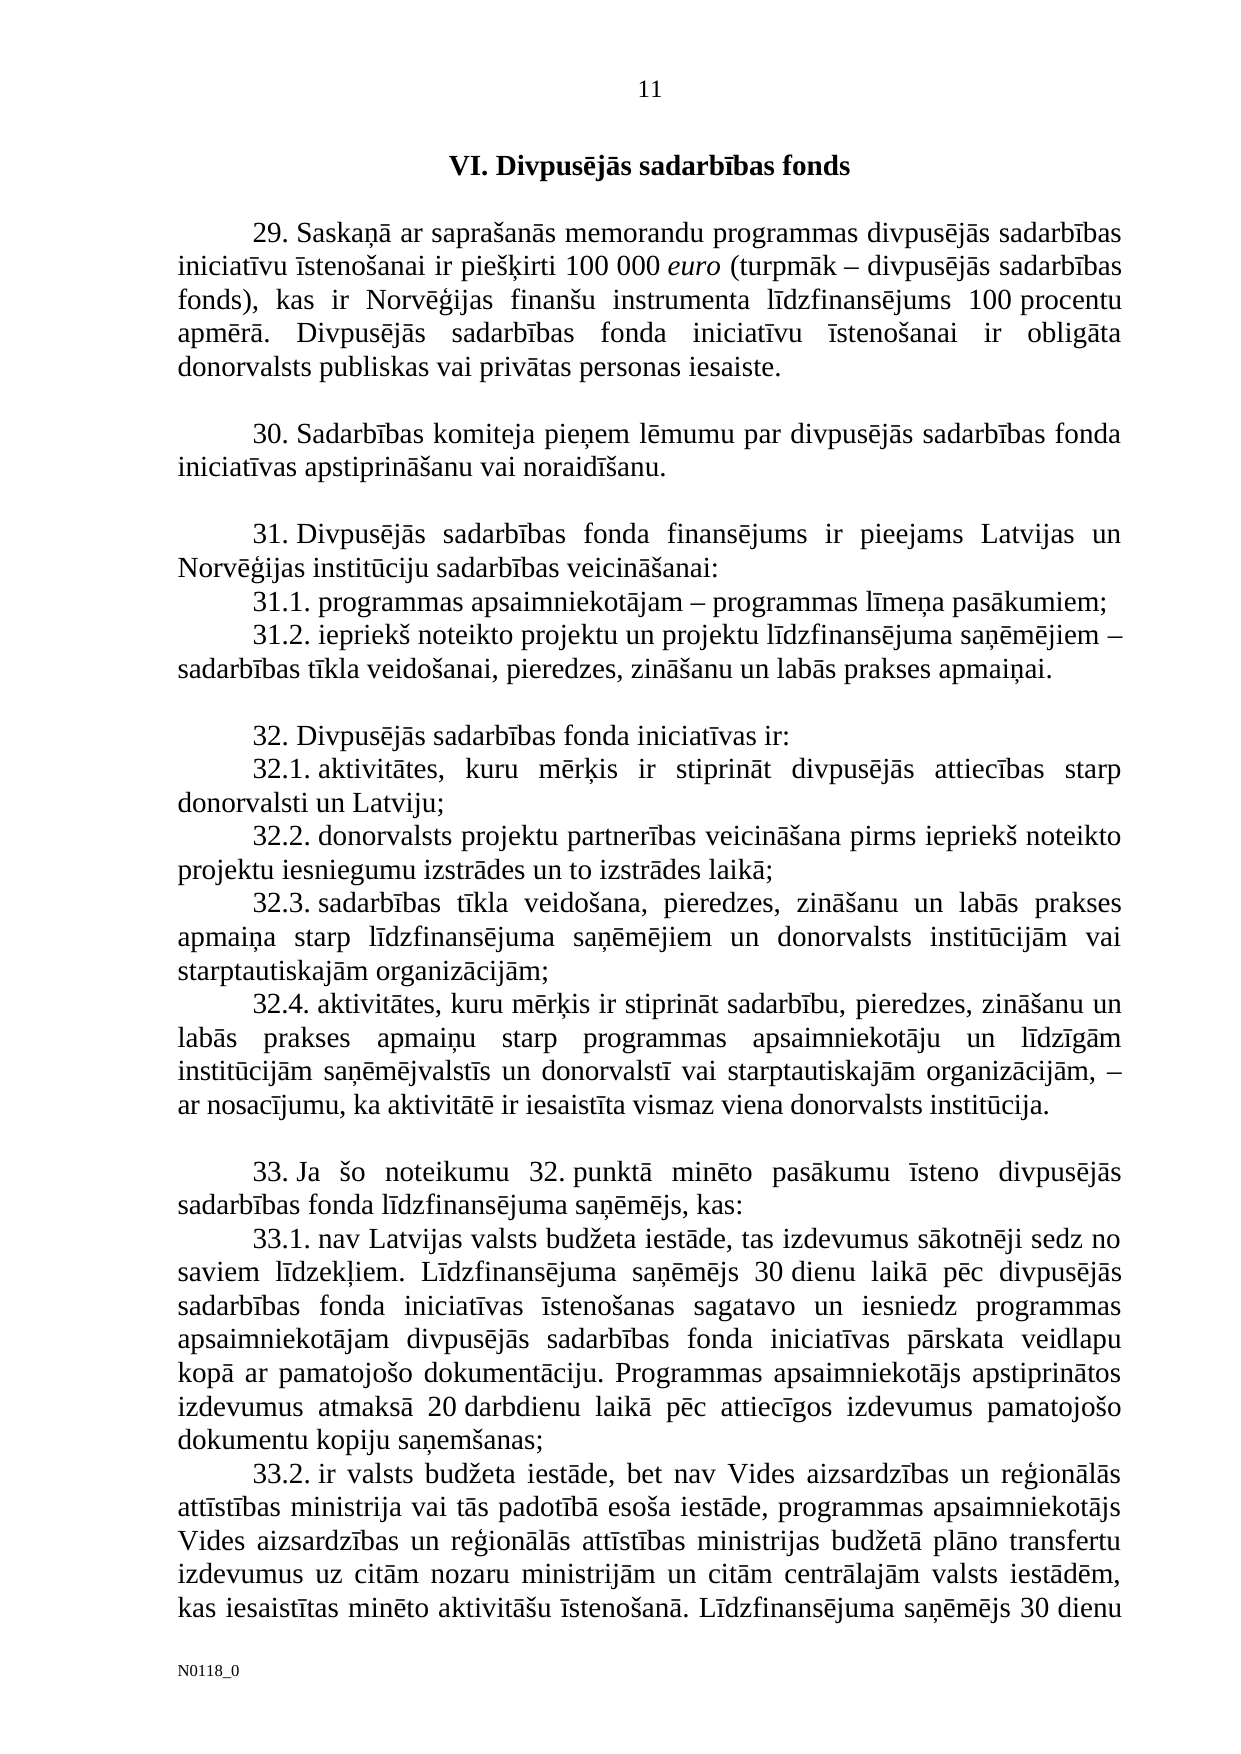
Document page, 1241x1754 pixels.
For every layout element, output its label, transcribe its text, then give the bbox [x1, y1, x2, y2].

text 30. Sadarbības komiteja pieņem lēmumu par divpusējās sadarbības fonda iniciatīvas apstiprināšanu vai noraidīšanu. [177, 416, 1122, 483]
text 31.1. programmas apsaimniekotājam – programmas līmeņa pasākumiem; [177, 584, 1122, 617]
text 29. Saskaņā ar saprašanās memorandu programmas divpusējās sadarbības iniciatīvu īstenošanai ir piešķirti 100 000 euro (turpmāk – divpusējās sadarbības fonds), kas ir Norvēģijas finanšu instrumenta līdzfinansējums 100 procentu apmērā. Divpusējās sadarbības fonda iniciatīvu īstenošanai ir obligāta donorvalsts publiskas vai privātas personas iesaiste. [177, 215, 1122, 382]
text 31. Divpusējās sadarbības fonda finansējums ir pieejams Latvijas un Norvēģijas institūciju sadarbības veicināšanai: [177, 517, 1122, 584]
text 32.2. donorvalsts projektu partnerības veicināšana pirms iepriekš noteikto projektu iesniegumu izstrādes un to izstrādes laikā; [177, 818, 1122, 886]
text 32. Divpusējās sadarbības fonda iniciatīvas ir: [177, 718, 1122, 751]
text 31.2. iepriekš noteikto projektu un projektu līdzfinansējuma saņēmējiem – sadarbības tīkla veidošanai, pieredzes, zināšanu un labās prakses apmaiņai. [177, 617, 1122, 684]
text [177, 1456, 1122, 1623]
text 32.3. sadarbības tīkla veidošana, pieredzes, zināšanu un labās prakses apmaiņa starp līdzfinansējuma saņēmējiem un donorvalsts institūcijām vai starptautiskajām organizācijām; [177, 886, 1122, 986]
text 32.1. aktivitātes, kuru mērķis ir stiprināt divpusējās attiecības starp donorvalsti un Latviju; [177, 751, 1122, 818]
title VI. Divpusējās sadarbības fonds [177, 148, 1122, 181]
text 33.1. nav Latvijas valsts budžeta iestāde, tas izdevumus sākotnēji sedz no saviem līdzekļiem. Līdzfinansējuma saņēmējs 30 dienu laikā pēc divpusējās sadarbības fonda iniciatīvas īstenošanas sagatavo un iesniedz programmas apsaimniekotājam divpusējās sadarbības fonda iniciatīvas pārskata veidlapu kopā ar pamatojošo dokumentāciju. Programmas apsaimniekotājs apstiprinātos izdevumus atmaksā 20 darbdienu laikā pēc attiecīgos izdevumus pamatojošo dokumentu kopiju saņemšanas; [177, 1221, 1122, 1456]
text 32.4. aktivitātes, kuru mērķis ir stiprināt sadarbību, pieredzes, zināšanu un labās prakses apmaiņu starp programmas apsaimniekotāju un līdzīgām institūcijām saņēmējvalstīs un donorvalstī vai starptautiskajām organizācijām, – ar nosacījumu, ka aktivitātē ir iesaistīta vismaz viena donorvalsts institūcija. [177, 986, 1122, 1120]
text 33. Ja šo noteikumu 32. punktā minēto pasākumu īsteno divpusējās sadarbības fonda līdzfinansējuma saņēmējs, kas: [177, 1154, 1122, 1221]
